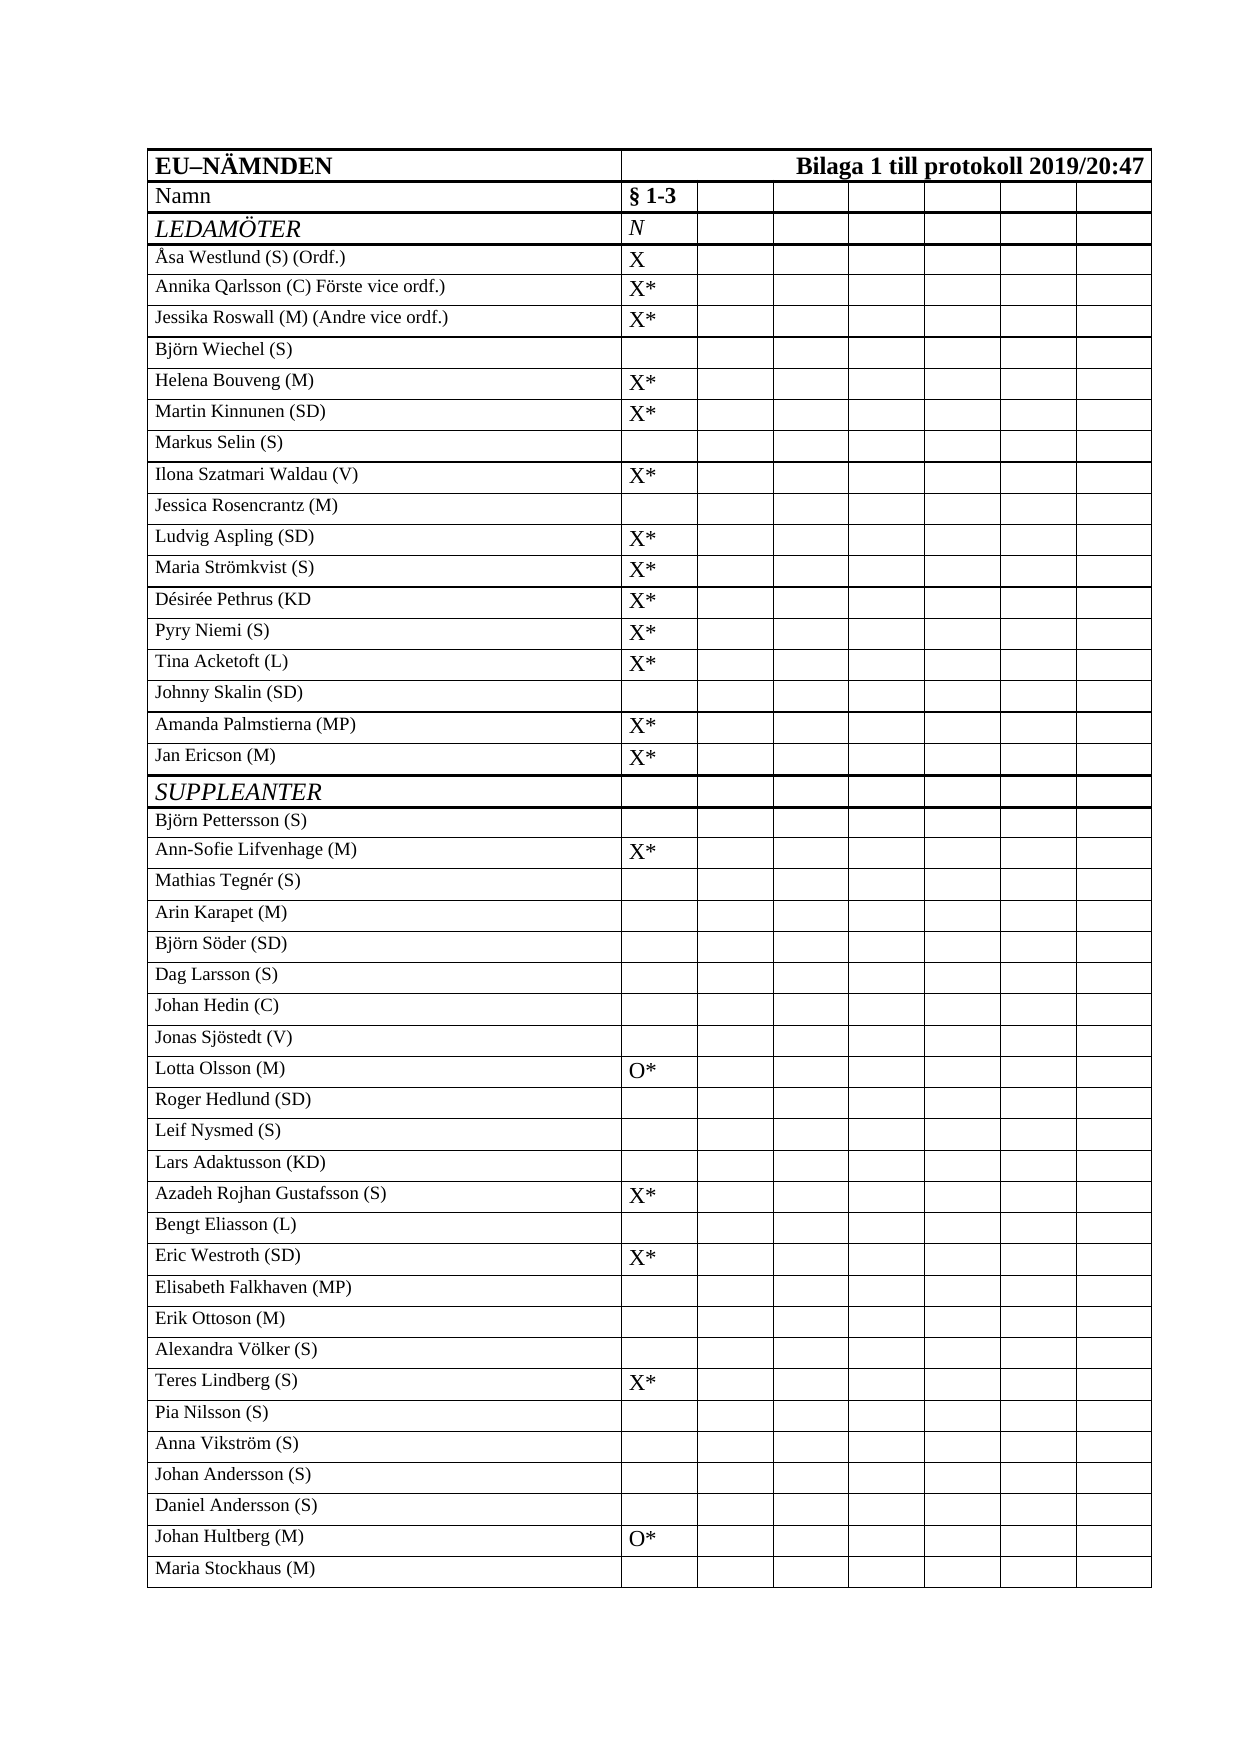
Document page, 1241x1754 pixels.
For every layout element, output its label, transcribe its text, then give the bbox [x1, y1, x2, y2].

table_header EU–NÄMNDEN [148, 151, 621, 179]
table_cell [1077, 246, 1151, 274]
table_cell Jan Ericson (M) [148, 744, 621, 774]
table_cell [774, 713, 848, 743]
table_cell [925, 338, 1000, 368]
table_cell [1077, 994, 1151, 1024]
table_cell Elisabeth Falkhaven (MP) [148, 1276, 621, 1306]
table_cell X* [622, 556, 697, 586]
table_cell [622, 901, 697, 931]
table_cell [1077, 494, 1151, 524]
table_cell [698, 306, 773, 336]
table_cell Åsa Westlund (S) (Ordf.) [148, 246, 621, 274]
table_cell [774, 1057, 848, 1087]
table_cell X* [622, 588, 697, 618]
table_cell [698, 525, 773, 555]
table_cell Johan Andersson (S) [148, 1463, 621, 1493]
table_cell [774, 901, 848, 931]
table_cell [925, 1494, 1000, 1524]
table_cell [849, 619, 924, 649]
table_cell [925, 1276, 1000, 1306]
table_cell [698, 463, 773, 493]
table_cell [1001, 1026, 1076, 1056]
table_cell [698, 838, 773, 868]
table_cell Johan Hedin (C) [148, 994, 621, 1024]
table_cell [1001, 494, 1076, 524]
table_cell [849, 681, 924, 711]
table_cell [622, 777, 697, 806]
table_cell Ilona Szatmari Waldau (V) [148, 463, 621, 493]
table_cell [698, 1369, 773, 1399]
table_cell [1077, 1088, 1151, 1118]
table_cell [774, 1026, 848, 1056]
table_cell LEDAMÖTER [148, 214, 621, 243]
table_cell [925, 214, 1000, 243]
table_cell X* [622, 306, 697, 336]
table_cell [1077, 1494, 1151, 1524]
table_cell X* [622, 713, 697, 743]
table_cell [1001, 588, 1076, 618]
table_cell [622, 963, 697, 993]
table_cell [698, 619, 773, 649]
table_cell [698, 1307, 773, 1337]
table_cell [925, 1244, 1000, 1274]
table_cell [849, 901, 924, 931]
table_cell [925, 306, 1000, 336]
table_cell [1077, 681, 1151, 711]
table_cell [925, 994, 1000, 1024]
table_cell [1077, 713, 1151, 743]
table_cell [774, 1307, 848, 1337]
table_cell [849, 1151, 924, 1181]
table_header Bilaga 1 till protokoll 2019/20:47 [622, 151, 1151, 179]
table_cell [622, 809, 697, 837]
table_cell [774, 431, 848, 461]
table_cell [698, 1026, 773, 1056]
table_cell [925, 1463, 1000, 1493]
table_cell [698, 275, 773, 305]
table_cell [1077, 1151, 1151, 1181]
table_cell [698, 1557, 773, 1587]
table_cell [849, 246, 924, 274]
table_cell [925, 275, 1000, 305]
table_cell Tina Acketoft (L) [148, 650, 621, 680]
table_cell [774, 932, 848, 962]
table_cell [1077, 369, 1151, 399]
table_cell [925, 869, 1000, 899]
table_cell [1001, 1557, 1076, 1587]
table_cell [698, 1494, 773, 1524]
table_cell [925, 1526, 1000, 1556]
table_cell [925, 1369, 1000, 1399]
table_cell [1001, 463, 1076, 493]
table_cell [774, 1338, 848, 1368]
table_cell [774, 681, 848, 711]
table_cell [622, 1401, 697, 1431]
table_cell [925, 1151, 1000, 1181]
table_cell [698, 369, 773, 399]
table_cell [622, 1463, 697, 1493]
table_cell O* [622, 1057, 697, 1087]
table_cell [1001, 1338, 1076, 1368]
table_cell Leif Nysmed (S) [148, 1119, 621, 1149]
table_cell [849, 1432, 924, 1462]
table_cell [698, 556, 773, 586]
table_cell [1077, 869, 1151, 899]
table_cell [925, 650, 1000, 680]
table_cell Lotta Olsson (M) [148, 1057, 621, 1087]
table_cell [1077, 809, 1151, 837]
table_cell [925, 744, 1000, 774]
table_cell [774, 556, 848, 586]
table_cell [698, 994, 773, 1024]
table_cell [1001, 275, 1076, 305]
table_cell [849, 932, 924, 962]
table_cell [925, 809, 1000, 837]
table_cell [925, 183, 1000, 211]
table_cell X* [622, 650, 697, 680]
table_cell [1077, 1401, 1151, 1431]
table_cell [849, 1026, 924, 1056]
table_cell [849, 306, 924, 336]
table_cell [774, 744, 848, 774]
table_cell [774, 1463, 848, 1493]
table_cell [774, 338, 848, 368]
table_cell X* [622, 838, 697, 868]
table_cell Jessika Roswall (M) (Andre vice ordf.) [148, 306, 621, 336]
table_cell [698, 713, 773, 743]
table_cell [925, 1557, 1000, 1587]
table_cell [1077, 275, 1151, 305]
table_cell X* [622, 275, 697, 305]
table_cell [925, 1119, 1000, 1149]
table_cell [925, 525, 1000, 555]
table_cell [849, 1182, 924, 1212]
table_cell [849, 1401, 924, 1431]
table_cell [849, 400, 924, 430]
table_cell [1001, 777, 1076, 806]
table_cell [849, 183, 924, 211]
table_cell [1077, 338, 1151, 368]
table_cell [1001, 1307, 1076, 1337]
table_cell [849, 650, 924, 680]
table_cell [774, 1526, 848, 1556]
table_cell [774, 1244, 848, 1274]
table_cell [774, 650, 848, 680]
table_cell [925, 1026, 1000, 1056]
table_cell [1001, 1526, 1076, 1556]
table_cell SUPPLEANTER [148, 777, 621, 806]
table_cell [774, 1401, 848, 1431]
table_cell [622, 1026, 697, 1056]
table_cell Teres Lindberg (S) [148, 1369, 621, 1399]
table_cell [1001, 1213, 1076, 1243]
table_cell [622, 1088, 697, 1118]
table_cell [1077, 1557, 1151, 1587]
table_cell [1001, 1401, 1076, 1431]
table_cell [925, 400, 1000, 430]
table_cell [698, 650, 773, 680]
table_cell [774, 994, 848, 1024]
table_cell [1077, 588, 1151, 618]
table_cell X* [622, 525, 697, 555]
table_cell [698, 809, 773, 837]
table_cell Namn [148, 183, 621, 211]
table_cell [1077, 838, 1151, 868]
table_cell [925, 713, 1000, 743]
table_cell Arin Karapet (M) [148, 901, 621, 931]
table_cell [774, 400, 848, 430]
table_cell [622, 681, 697, 711]
table_cell [1001, 556, 1076, 586]
table_cell [1077, 556, 1151, 586]
table_cell Pia Nilsson (S) [148, 1401, 621, 1431]
table_cell Amanda Palmstierna (MP) [148, 713, 621, 743]
table_cell [622, 338, 697, 368]
table_cell [698, 1057, 773, 1087]
table_cell [1001, 681, 1076, 711]
table_cell [1001, 1432, 1076, 1462]
table_cell [925, 588, 1000, 618]
table_cell [698, 1338, 773, 1368]
table_cell [622, 869, 697, 899]
table_cell [925, 1182, 1000, 1212]
table_cell [774, 1151, 848, 1181]
table_cell [774, 525, 848, 555]
table_cell [849, 1557, 924, 1587]
table_cell [1001, 809, 1076, 837]
table_cell [1001, 1182, 1076, 1212]
table_cell [698, 431, 773, 461]
table_cell [1001, 1244, 1076, 1274]
table_cell [1001, 369, 1076, 399]
table_cell Jessica Rosencrantz (M) [148, 494, 621, 524]
table_cell [925, 619, 1000, 649]
table_cell [622, 431, 697, 461]
table_cell Anna Vikström (S) [148, 1432, 621, 1462]
table_cell [925, 681, 1000, 711]
table_cell Björn Wiechel (S) [148, 338, 621, 368]
table_cell [774, 306, 848, 336]
table_cell Pyry Niemi (S) [148, 619, 621, 649]
table_cell N [622, 214, 697, 243]
table_cell [925, 1057, 1000, 1087]
table_cell [849, 1244, 924, 1274]
table_cell [1001, 431, 1076, 461]
table_cell [774, 1276, 848, 1306]
table_cell Annika Qarlsson (C) Förste vice ordf.) [148, 275, 621, 305]
table_cell [698, 1401, 773, 1431]
table_cell [1077, 463, 1151, 493]
table_cell [1001, 619, 1076, 649]
table_cell [1001, 1088, 1076, 1118]
table_cell Lars Adaktusson (KD) [148, 1151, 621, 1181]
table_cell [698, 588, 773, 618]
table_cell [849, 494, 924, 524]
table_cell [1077, 744, 1151, 774]
table_cell Helena Bouveng (M) [148, 369, 621, 399]
table_cell [849, 431, 924, 461]
table_cell [698, 1432, 773, 1462]
table_cell [849, 777, 924, 806]
table_cell X* [622, 744, 697, 774]
table_cell [698, 963, 773, 993]
table_cell [849, 809, 924, 837]
table_cell Ann-Sofie Lifvenhage (M) [148, 838, 621, 868]
table_cell Markus Selin (S) [148, 431, 621, 461]
table_cell [1001, 1369, 1076, 1399]
table_cell [698, 400, 773, 430]
table_cell [849, 556, 924, 586]
table_cell [622, 932, 697, 962]
table_cell [774, 963, 848, 993]
table_cell [925, 963, 1000, 993]
table_cell [1001, 183, 1076, 211]
table_cell [774, 369, 848, 399]
table_cell [774, 588, 848, 618]
table_cell § 1-3 [622, 183, 697, 211]
table_cell X [622, 246, 697, 274]
table_cell [849, 869, 924, 899]
table_cell [849, 1119, 924, 1149]
table_cell [1001, 1151, 1076, 1181]
table_cell [774, 183, 848, 211]
table_cell [774, 1119, 848, 1149]
table_cell [849, 713, 924, 743]
table_cell [698, 1244, 773, 1274]
table_cell [925, 246, 1000, 274]
table_cell [622, 1494, 697, 1524]
table_cell [622, 1307, 697, 1337]
table_cell [1001, 525, 1076, 555]
table_cell Daniel Andersson (S) [148, 1494, 621, 1524]
table_cell Maria Stockhaus (M) [148, 1557, 621, 1587]
table_cell [698, 1276, 773, 1306]
table_cell [1077, 525, 1151, 555]
table_cell [1001, 1463, 1076, 1493]
table_cell [849, 369, 924, 399]
table_cell [1001, 306, 1076, 336]
table_cell [849, 1213, 924, 1243]
table_cell [698, 681, 773, 711]
table_cell [1001, 246, 1076, 274]
table_cell [622, 1119, 697, 1149]
table_cell X* [622, 463, 697, 493]
table_cell [1077, 1244, 1151, 1274]
table_cell [849, 744, 924, 774]
table_cell [1001, 869, 1076, 899]
table_cell [849, 963, 924, 993]
table_cell [849, 1276, 924, 1306]
table_cell [622, 1276, 697, 1306]
table_cell [1001, 994, 1076, 1024]
table_cell [925, 1088, 1000, 1118]
table_cell [698, 1151, 773, 1181]
table_cell [1077, 431, 1151, 461]
table_cell [925, 1307, 1000, 1337]
table_cell X* [622, 1244, 697, 1274]
table_cell [774, 1432, 848, 1462]
table_cell [774, 275, 848, 305]
table_cell [849, 463, 924, 493]
table_cell [1077, 777, 1151, 806]
table_cell Désirée Pethrus (KD [148, 588, 621, 618]
table_cell [698, 777, 773, 806]
table_cell [925, 494, 1000, 524]
table_cell X* [622, 400, 697, 430]
table_cell [774, 1557, 848, 1587]
table_cell X* [622, 369, 697, 399]
table_cell [1077, 1182, 1151, 1212]
table_cell [1077, 1057, 1151, 1087]
table_cell [774, 1182, 848, 1212]
table_cell [622, 1151, 697, 1181]
table_cell [849, 838, 924, 868]
table_cell [698, 1088, 773, 1118]
table_cell [849, 1307, 924, 1337]
table_cell [774, 214, 848, 243]
table_cell [849, 1338, 924, 1368]
table_cell [698, 214, 773, 243]
table_cell [774, 869, 848, 899]
table_cell Erik Ottoson (M) [148, 1307, 621, 1337]
table_cell [698, 901, 773, 931]
table_cell [698, 1526, 773, 1556]
table_cell [1001, 713, 1076, 743]
table_cell [849, 275, 924, 305]
table_cell [698, 246, 773, 274]
table_cell [1077, 1119, 1151, 1149]
table_cell [1001, 744, 1076, 774]
table_cell [925, 1401, 1000, 1431]
table_cell [622, 1557, 697, 1587]
table_cell Jonas Sjöstedt (V) [148, 1026, 621, 1056]
table_cell [1001, 1119, 1076, 1149]
table_cell [1001, 400, 1076, 430]
table_cell [849, 1463, 924, 1493]
table_cell [1001, 1276, 1076, 1306]
table_cell [774, 838, 848, 868]
table_cell [698, 869, 773, 899]
table_cell Azadeh Rojhan Gustafsson (S) [148, 1182, 621, 1212]
table_cell [1077, 932, 1151, 962]
table_cell [774, 777, 848, 806]
table_cell [1077, 1369, 1151, 1399]
table_cell X* [622, 1182, 697, 1212]
table_cell [774, 619, 848, 649]
table_cell [622, 994, 697, 1024]
table_cell Dag Larsson (S) [148, 963, 621, 993]
table_cell [849, 525, 924, 555]
table_cell [698, 494, 773, 524]
table_cell [925, 1338, 1000, 1368]
table_cell [925, 838, 1000, 868]
table_cell [925, 1432, 1000, 1462]
table_cell [1077, 400, 1151, 430]
table_cell O* [622, 1526, 697, 1556]
table_cell [1001, 838, 1076, 868]
table_cell [925, 777, 1000, 806]
table_cell [1077, 1526, 1151, 1556]
table_cell X* [622, 619, 697, 649]
table_cell [622, 1213, 697, 1243]
table_cell [925, 1213, 1000, 1243]
table_cell [849, 1494, 924, 1524]
table_cell [1001, 1057, 1076, 1087]
table_cell [849, 1057, 924, 1087]
table_cell [774, 246, 848, 274]
table_cell [774, 1213, 848, 1243]
table_cell [1077, 1026, 1151, 1056]
table_cell Johnny Skalin (SD) [148, 681, 621, 711]
table_cell [1001, 214, 1076, 243]
table_cell Maria Strömkvist (S) [148, 556, 621, 586]
table_cell [1077, 1307, 1151, 1337]
table_cell [698, 1213, 773, 1243]
table_cell [774, 494, 848, 524]
table_cell [622, 494, 697, 524]
table_cell [1077, 1463, 1151, 1493]
table_cell [849, 1526, 924, 1556]
table_cell Ludvig Aspling (SD) [148, 525, 621, 555]
table_cell [1077, 1432, 1151, 1462]
table_cell [1077, 619, 1151, 649]
table_cell [925, 369, 1000, 399]
table_cell Bengt Eliasson (L) [148, 1213, 621, 1243]
table_cell [849, 1369, 924, 1399]
table_cell [1077, 1213, 1151, 1243]
table_cell [925, 901, 1000, 931]
table_cell [774, 1494, 848, 1524]
table_cell [925, 431, 1000, 461]
table_cell [849, 994, 924, 1024]
table_cell Roger Hedlund (SD) [148, 1088, 621, 1118]
table_cell [698, 183, 773, 211]
table_cell Alexandra Völker (S) [148, 1338, 621, 1368]
table_cell [698, 1463, 773, 1493]
table_cell X* [622, 1369, 697, 1399]
table_cell [774, 1369, 848, 1399]
table_cell [774, 809, 848, 837]
table_cell [1001, 1494, 1076, 1524]
table_cell [698, 744, 773, 774]
table_cell [849, 588, 924, 618]
table_cell [1077, 650, 1151, 680]
table_cell [1001, 901, 1076, 931]
table_cell [1077, 306, 1151, 336]
table_cell Mathias Tegnér (S) [148, 869, 621, 899]
table_cell [1077, 214, 1151, 243]
table_cell [698, 932, 773, 962]
table_cell [1077, 1276, 1151, 1306]
table_cell [1077, 183, 1151, 211]
table_cell [774, 463, 848, 493]
table_cell [1077, 901, 1151, 931]
table_cell Björn Pettersson (S) [148, 809, 621, 837]
table_cell [1077, 1338, 1151, 1368]
table_cell [849, 1088, 924, 1118]
table_cell [1077, 963, 1151, 993]
table_cell Martin Kinnunen (SD) [148, 400, 621, 430]
table_cell [622, 1432, 697, 1462]
table_cell [698, 1182, 773, 1212]
table_cell [698, 1119, 773, 1149]
table_cell [622, 1338, 697, 1368]
table_cell [1001, 963, 1076, 993]
table_cell [849, 338, 924, 368]
table_cell [1001, 338, 1076, 368]
table_cell [1001, 932, 1076, 962]
table_cell [849, 214, 924, 243]
table_cell [698, 338, 773, 368]
table_cell [1001, 650, 1076, 680]
table_cell [925, 463, 1000, 493]
table_cell [925, 556, 1000, 586]
table_cell Björn Söder (SD) [148, 932, 621, 962]
table_cell Eric Westroth (SD) [148, 1244, 621, 1274]
table_cell [925, 932, 1000, 962]
table_cell [774, 1088, 848, 1118]
table_cell Johan Hultberg (M) [148, 1526, 621, 1556]
